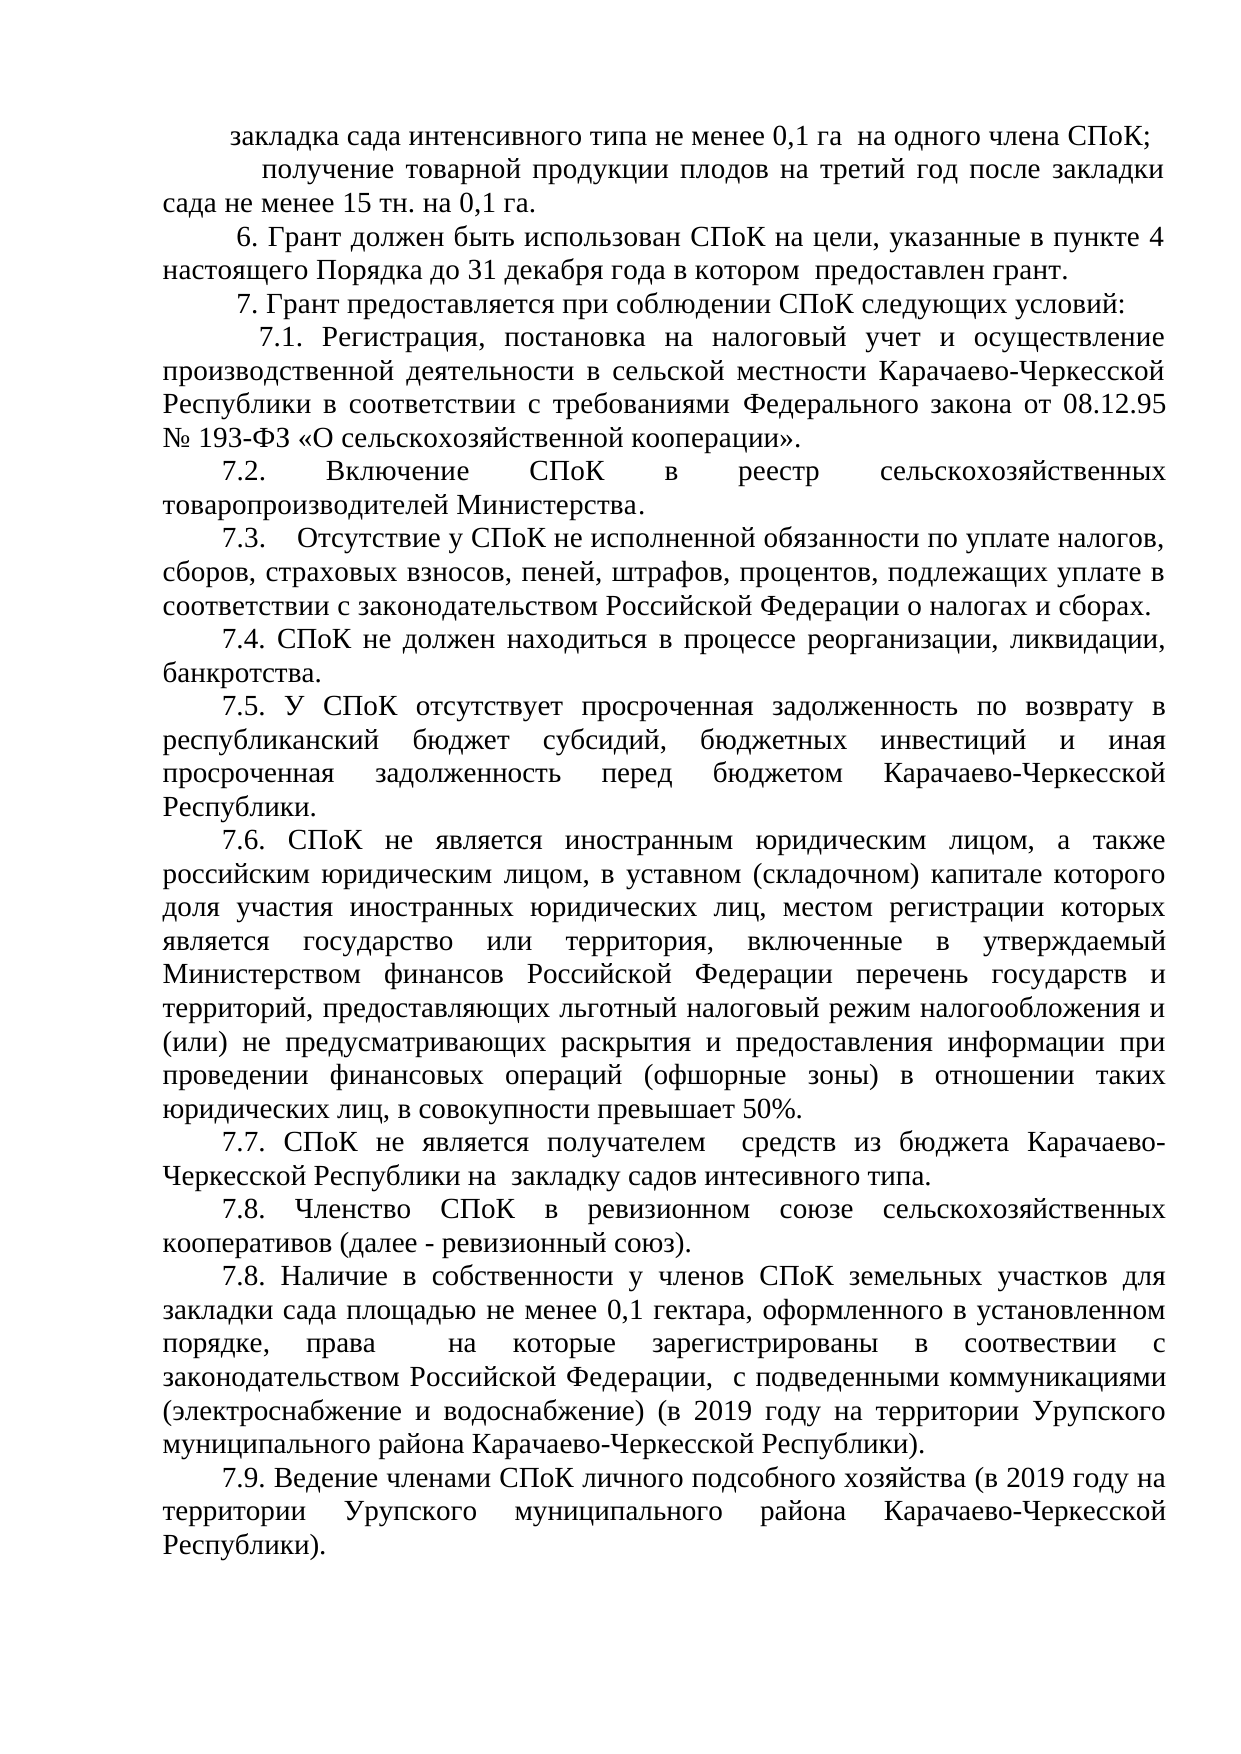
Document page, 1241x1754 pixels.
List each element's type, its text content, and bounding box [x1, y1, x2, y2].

text 7.8. Членство СПоК в ревизионном союзе сельскохозяйственных кооперативов (далее - ревизионный союз). [162, 1191, 1167, 1258]
text 7.7. СПоК не является получателем средств из бюджета Карачаево-Черкесской Республики на закладку садов интесивного типа. [162, 1124, 1167, 1191]
text 6. Грант должен быть использован СПоК на цели, указанные в пункте 4 настоящего Порядка до 31 декабря года в котором предоставлен грант. [162, 219, 1167, 286]
text 7. Грант предоставляется при соблюдении СПоК следующих условий: [162, 286, 1167, 319]
text 7.5. У СПоК отсутствует просроченная задолженность по возврату в республиканский бюджет субсидий, бюджетных инвестиций и иная просроченная задолженность перед бюджетом Карачаево-Черкесской Республики. [162, 688, 1167, 822]
text 7.4. СПоК не должен находиться в процессе реорганизации, ликвидации, банкротства. [162, 621, 1167, 688]
text 7.1. Регистрация, постановка на налоговый учет и осуществление производственной деятельности в сельской местности Карачаево-Черкесской Республики в соответствии с требованиями Федерального закона от 08.12.95 № 193-ФЗ «О сельскохозяйственной кооперации». [162, 319, 1167, 453]
text 7.8. Наличие в собственности у членов СПоК земельных участков для закладки сада площадью не менее 0,1 гектара, оформленного в установленном порядке, права на которые зарегистрированы в соотвествии с законодательством Российской Федерации, с подведенными коммуникациями (электроснабжение и водоснабжение) (в 2019 году на территории Урупского муниципального района Карачаево-Черкесской Республики). [162, 1258, 1167, 1460]
text 7.9. Ведение членами СПоК личного подсобного хозяйства (в 2019 году на территории Урупского муниципального района Карачаево-Черкесской Республики). [162, 1460, 1167, 1560]
text закладка сада интенсивного типа не менее 0,1 га на одного члена СПоК; [162, 118, 1167, 152]
text получение товарной продукции плодов на третий год после закладки сада не менее 15 тн. на 0,1 га. [162, 152, 1167, 219]
text 7.2. Включение СПоК в реестр сельскохозяйственных товаропроизводителей Министерства. [162, 453, 1167, 521]
text 7.6. СПоК не является иностранным юридическим лицом, а также российским юридическим лицом, в уставном (складочном) капитале которого доля участия иностранных юридических лиц, местом регистрации которых является государство или территория, включенные в утверждаемый Министерством финансов Российской Федерации перечень государств и территорий, предоставляющих льготный налоговый режим налогообложения и (или) не предусматривающих раскрытия и предоставления информации при проведении финансовых операций (офшорные зоны) в отношении таких юридических лиц, в совокупности превышает 50%. [162, 822, 1167, 1124]
text 7.3. Отсутствие у СПоК не исполненной обязанности по уплате налогов, сборов, страховых взносов, пеней, штрафов, процентов, подлежащих уплате в соответствии с законодательством Российской Федерации о налогах и сборах. [162, 521, 1167, 621]
